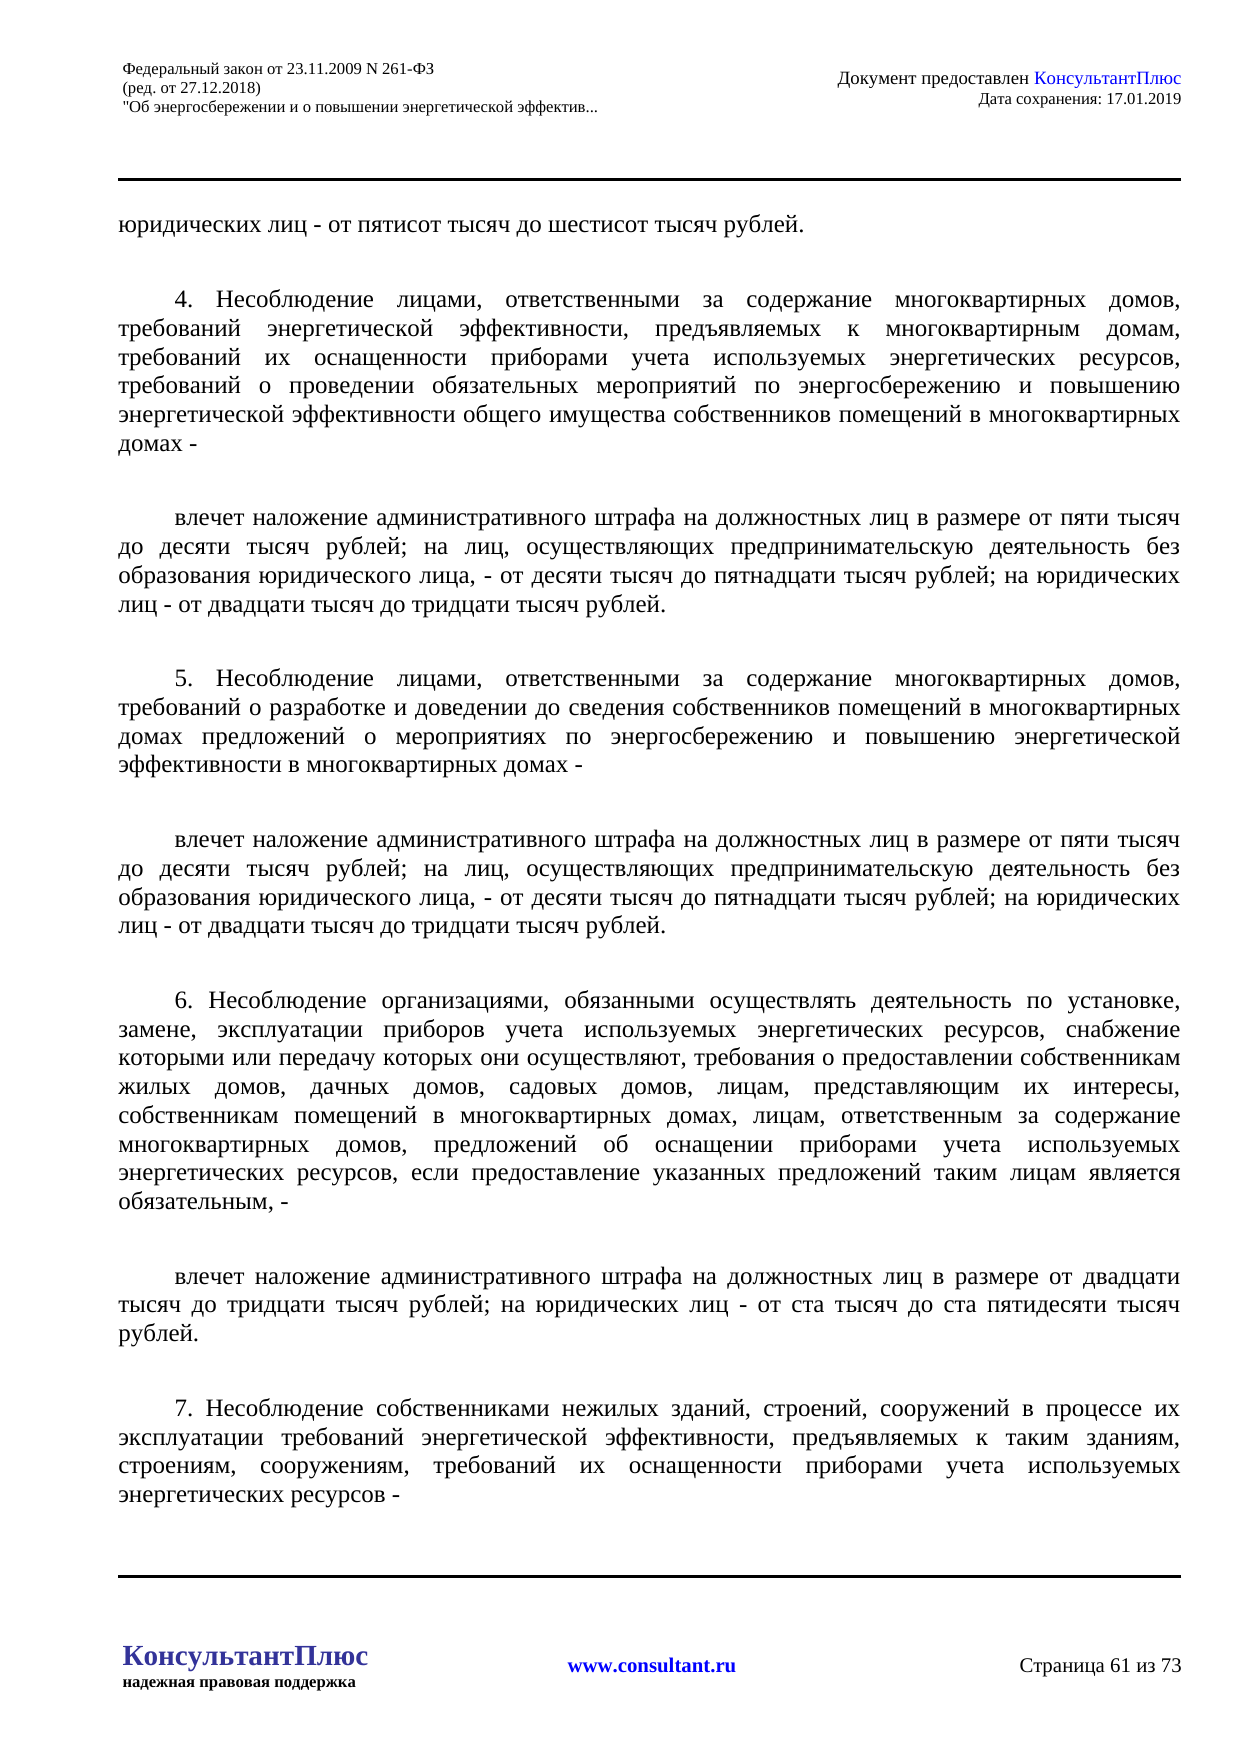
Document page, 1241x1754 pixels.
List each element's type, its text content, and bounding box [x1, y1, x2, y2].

text 4. Несоблюдение лицами, ответственными за содержание многоквартирных домов, требований энергетической эффективности, предъявляемых к многоквартирным домам, требований их оснащенности приборами учета используемых энергетических ресурсов, требований о проведении обязательных мероприятий по энергосбережению и повышению энергетической эффективности общего имущества собственников помещений в многоквартирных домах - [118, 284, 1181, 457]
text влечет наложение административного штрафа на должностных лиц в размере от двадцати тысяч до тридцати тысяч рублей; на юридических лиц - от ста тысяч до ста пятидесяти тысяч рублей. [118, 1261, 1181, 1347]
text 6. Несоблюдение организациями, обязанными осуществлять деятельность по установке, замене, эксплуатации приборов учета используемых энергетических ресурсов, снабжение которыми или передачу которых они осуществляют, требования о предоставлении собственникам жилых домов, дачных домов, садовых домов, лицам, представляющим их интересы, собственникам помещений в многоквартирных домах, лицам, ответственным за содержание многоквартирных домов, предложений об оснащении приборами учета используемых энергетических ресурсов, если предоставление указанных предложений таким лицам является обязательным, - [118, 985, 1181, 1215]
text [118, 209, 1181, 238]
text 5. Несоблюдение лицами, ответственными за содержание многоквартирных домов, требований о разработке и доведении до сведения собственников помещений в многоквартирных домах предложений о мероприятиях по энергосбережению и повышению энергетической эффективности в многоквартирных домах - [118, 663, 1181, 778]
text влечет наложение административного штрафа на должностных лиц в размере от пяти тысяч до десяти тысяч рублей; на лиц, осуществляющих предпринимательскую деятельность без образования юридического лица, - от десяти тысяч до пятнадцати тысяч рублей; на юридических лиц - от двадцати тысяч до тридцати тысяч рублей. [118, 824, 1181, 939]
text 7. Несоблюдение собственниками нежилых зданий, строений, сооружений в процессе их эксплуатации требований энергетической эффективности, предъявляемых к таким зданиям, строениям, сооружениям, требований их оснащенности приборами учета используемых энергетических ресурсов - [118, 1393, 1181, 1508]
text влечет наложение административного штрафа на должностных лиц в размере от пяти тысяч до десяти тысяч рублей; на лиц, осуществляющих предпринимательскую деятельность без образования юридического лица, - от десяти тысяч до пятнадцати тысяч рублей; на юридических лиц - от двадцати тысяч до тридцати тысяч рублей. [118, 502, 1181, 617]
